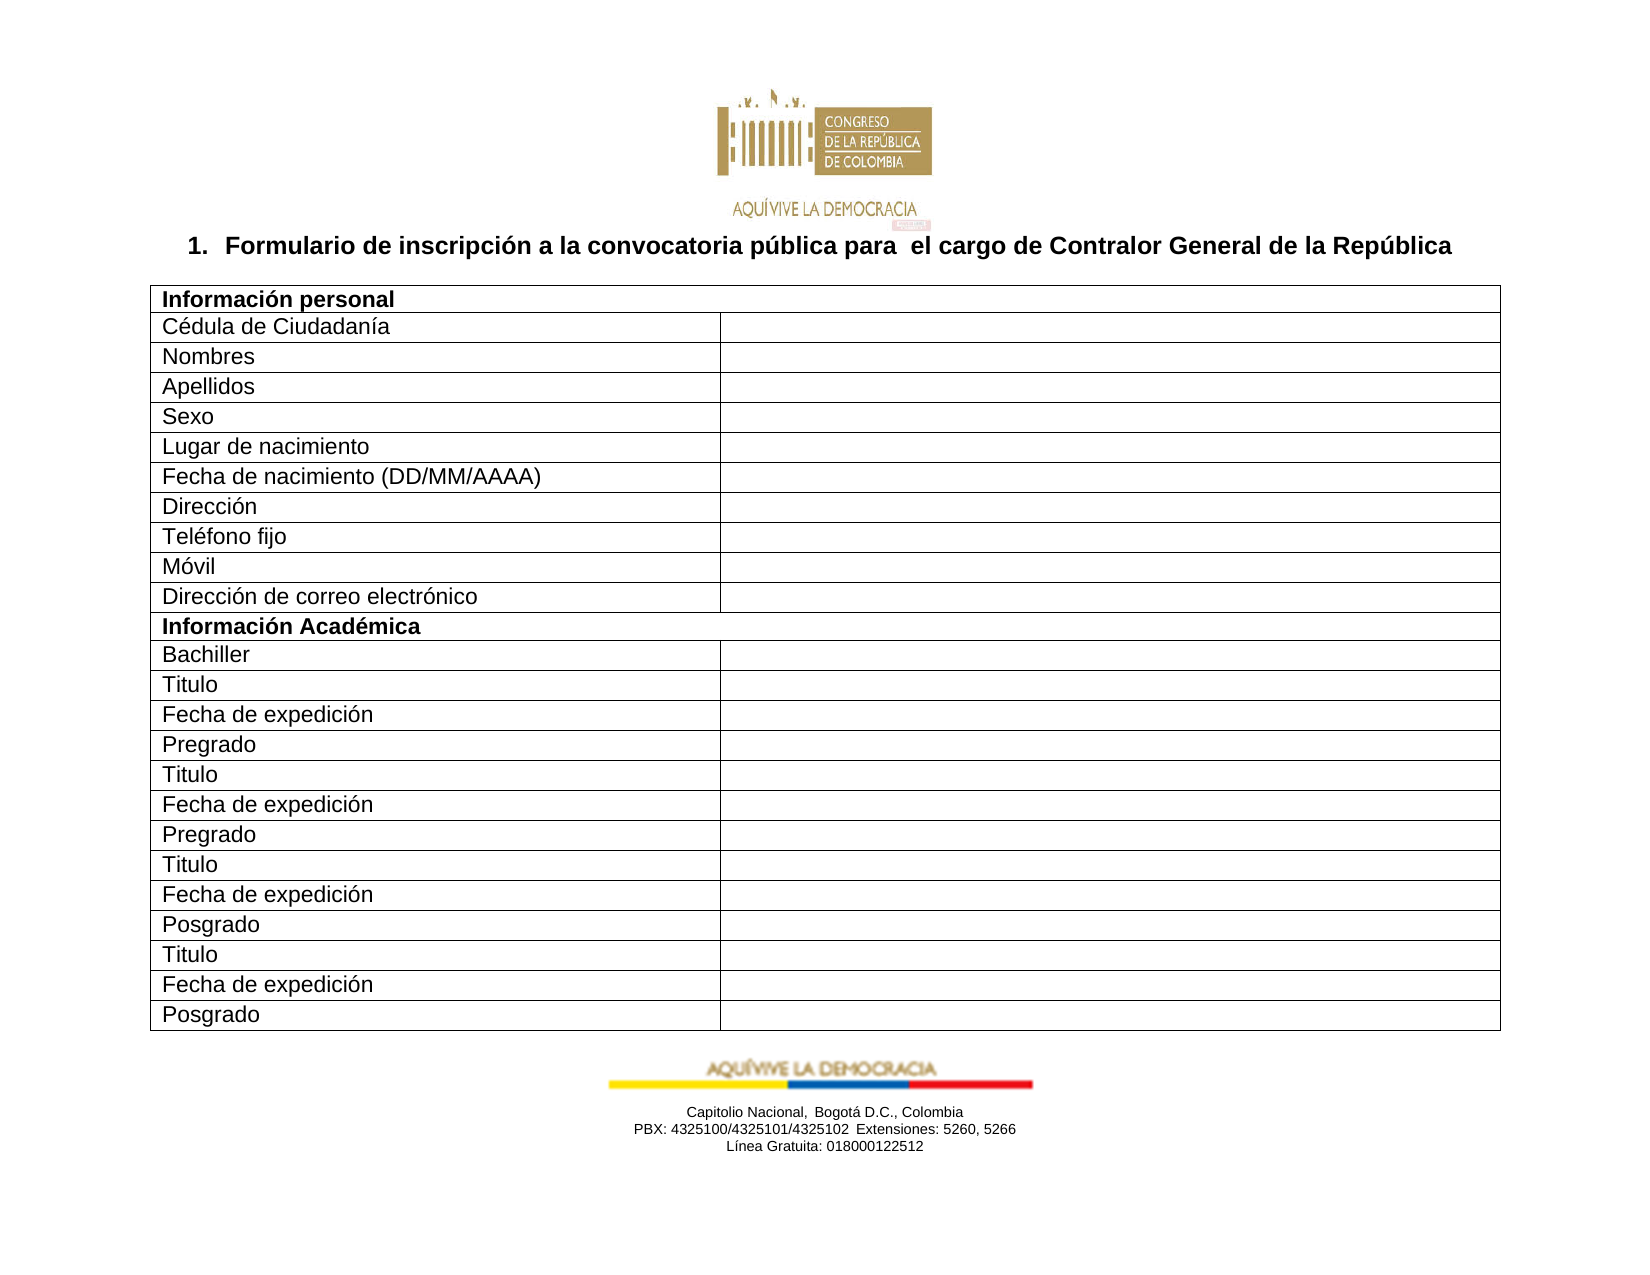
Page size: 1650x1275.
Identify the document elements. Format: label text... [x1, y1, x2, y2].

table_cell [721, 493, 1500, 522]
table_cell [721, 911, 1500, 940]
table_cell [721, 971, 1500, 1000]
table_cell Sexo [151, 403, 720, 432]
table_cell [721, 641, 1500, 670]
table_cell [721, 821, 1500, 850]
table_cell [721, 1001, 1500, 1030]
table_cell Fecha de nacimiento (DD/MM/AAAA) [151, 463, 720, 492]
table_cell Fecha de expedición [151, 971, 720, 1000]
table_cell [721, 373, 1500, 402]
table_cell Titulo [151, 851, 720, 880]
table_cell Posgrado [151, 1001, 720, 1030]
table_cell [721, 881, 1500, 910]
table_cell Nombres [151, 343, 720, 372]
table_cell [721, 701, 1500, 730]
table_cell Apellidos [151, 373, 720, 402]
table_cell [721, 433, 1500, 462]
table_cell [721, 313, 1500, 342]
table_cell Posgrado [151, 911, 720, 940]
table_cell [721, 553, 1500, 582]
table_cell Lugar de nacimiento [151, 433, 720, 462]
table_cell [721, 791, 1500, 820]
table_cell [721, 583, 1500, 612]
subtitle Formulario de inscripción a la convocatoria pública para el cargo de Contralor General de la República [187, 231, 1500, 260]
table_cell Cédula de Ciudadanía [151, 313, 720, 342]
table_cell Fecha de expedición [151, 701, 720, 730]
table_cell [721, 403, 1500, 432]
table_cell Fecha de expedición [151, 881, 720, 910]
table_cell Titulo [151, 761, 720, 790]
picture [587, 1047, 1063, 1105]
table_cell [721, 671, 1500, 700]
table_cell Titulo [151, 941, 720, 970]
table_cell Pregrado [151, 731, 720, 760]
table_cell [721, 941, 1500, 970]
table_cell [721, 761, 1500, 790]
table_cell Titulo [151, 671, 720, 700]
table_cell [721, 523, 1500, 552]
table_cell [721, 343, 1500, 372]
table_cell Móvil [151, 553, 720, 582]
picture [713, 75, 937, 232]
table_cell Dirección [151, 493, 720, 522]
table_cell Pregrado [151, 821, 720, 850]
table_cell [721, 851, 1500, 880]
table_cell [721, 463, 1500, 492]
table_cell Bachiller [151, 641, 720, 670]
table_header Información personal [151, 286, 1500, 312]
table_cell [721, 731, 1500, 760]
table_cell Teléfono fijo [151, 523, 720, 552]
table_cell Información Académica [151, 613, 1500, 640]
table_cell Dirección de correo electrónico [151, 583, 720, 612]
table_cell Fecha de expedición [151, 791, 720, 820]
